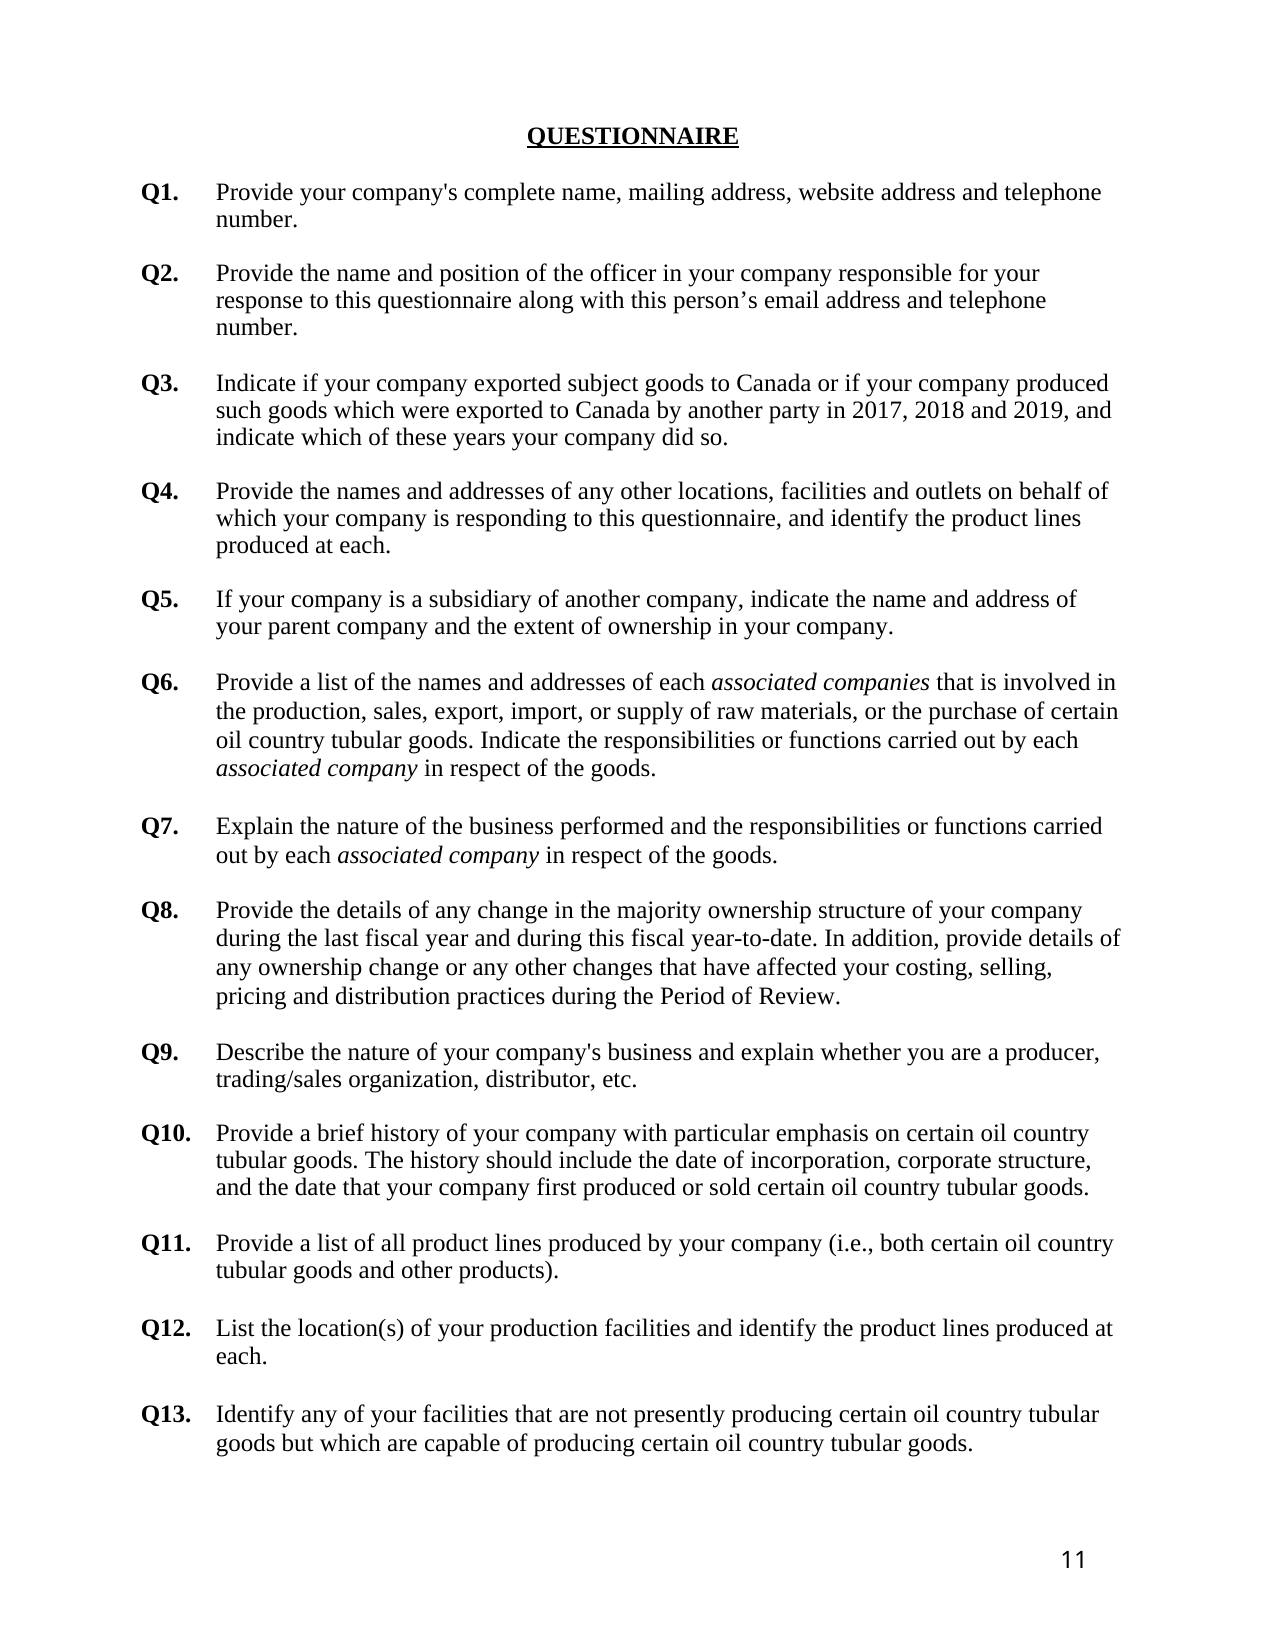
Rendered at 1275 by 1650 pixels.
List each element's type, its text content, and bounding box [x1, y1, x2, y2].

list Provide the details of any change in the majority ownership structure of your company during the last fiscal year and during this fiscal year-to-date. In addition, provide details of any ownership change or any other changes that have affected your costing, selling, pricing and distribution practices during the Period of Review. [141, 895, 1125, 1010]
list Indicate if your company exported subject goods to Canada or if your company produced such goods which were exported to Canada by another party in 2017, 2018 and 2019, and indicate which of these years your company did so. [141, 370, 1125, 451]
list Provide the name and position of the officer in your company responsible for your response to this questionnaire along with this person’s email address and telephone number. [141, 260, 1125, 341]
list Provide a list of all product lines produced by your company (i.e., both certain oil country tubular goods and other products). [141, 1230, 1125, 1284]
list Describe the nature of your company's business and explain whether you are a producer, trading/sales organization, distributor, etc. [141, 1038, 1125, 1093]
text QUESTIONNAIRE [141, 121, 1125, 150]
list Provide your company's complete name, mailing address, website address and telephone number. [141, 179, 1125, 233]
list Provide the names and addresses of any other locations, facilities and outlets on behalf of which your company is responding to this questionnaire, and identify the product lines produced at each. [141, 478, 1125, 559]
list List the location(s) of your production facilities and identify the product lines produced at each. [141, 1313, 1125, 1370]
list Identify any of your facilities that are not presently producing certain oil country tubular goods but which are capable of producing certain oil country tubular goods. [141, 1399, 1125, 1456]
list If your company is a subsidiary of another company, indicate the name and address of your parent company and the extent of ownership in your company. [141, 586, 1125, 640]
list Provide a list of the names and addresses of each associated companies that is involved in the production, sales, export, import, or supply of raw materials, or the purchase of certain oil country tubular goods. Indicate the responsibilities or functions carried out by each associated company in respect of the goods. [141, 667, 1125, 782]
list Explain the nature of the business performed and the responsibilities or functions carried out by each associated company in respect of the goods. [141, 811, 1125, 868]
list Provide a brief history of your company with particular emphasis on certain oil country tubular goods. The history should include the date of incorporation, corporate structure, and the date that your company first produced or sold certain oil country tubular goods. [141, 1120, 1125, 1201]
